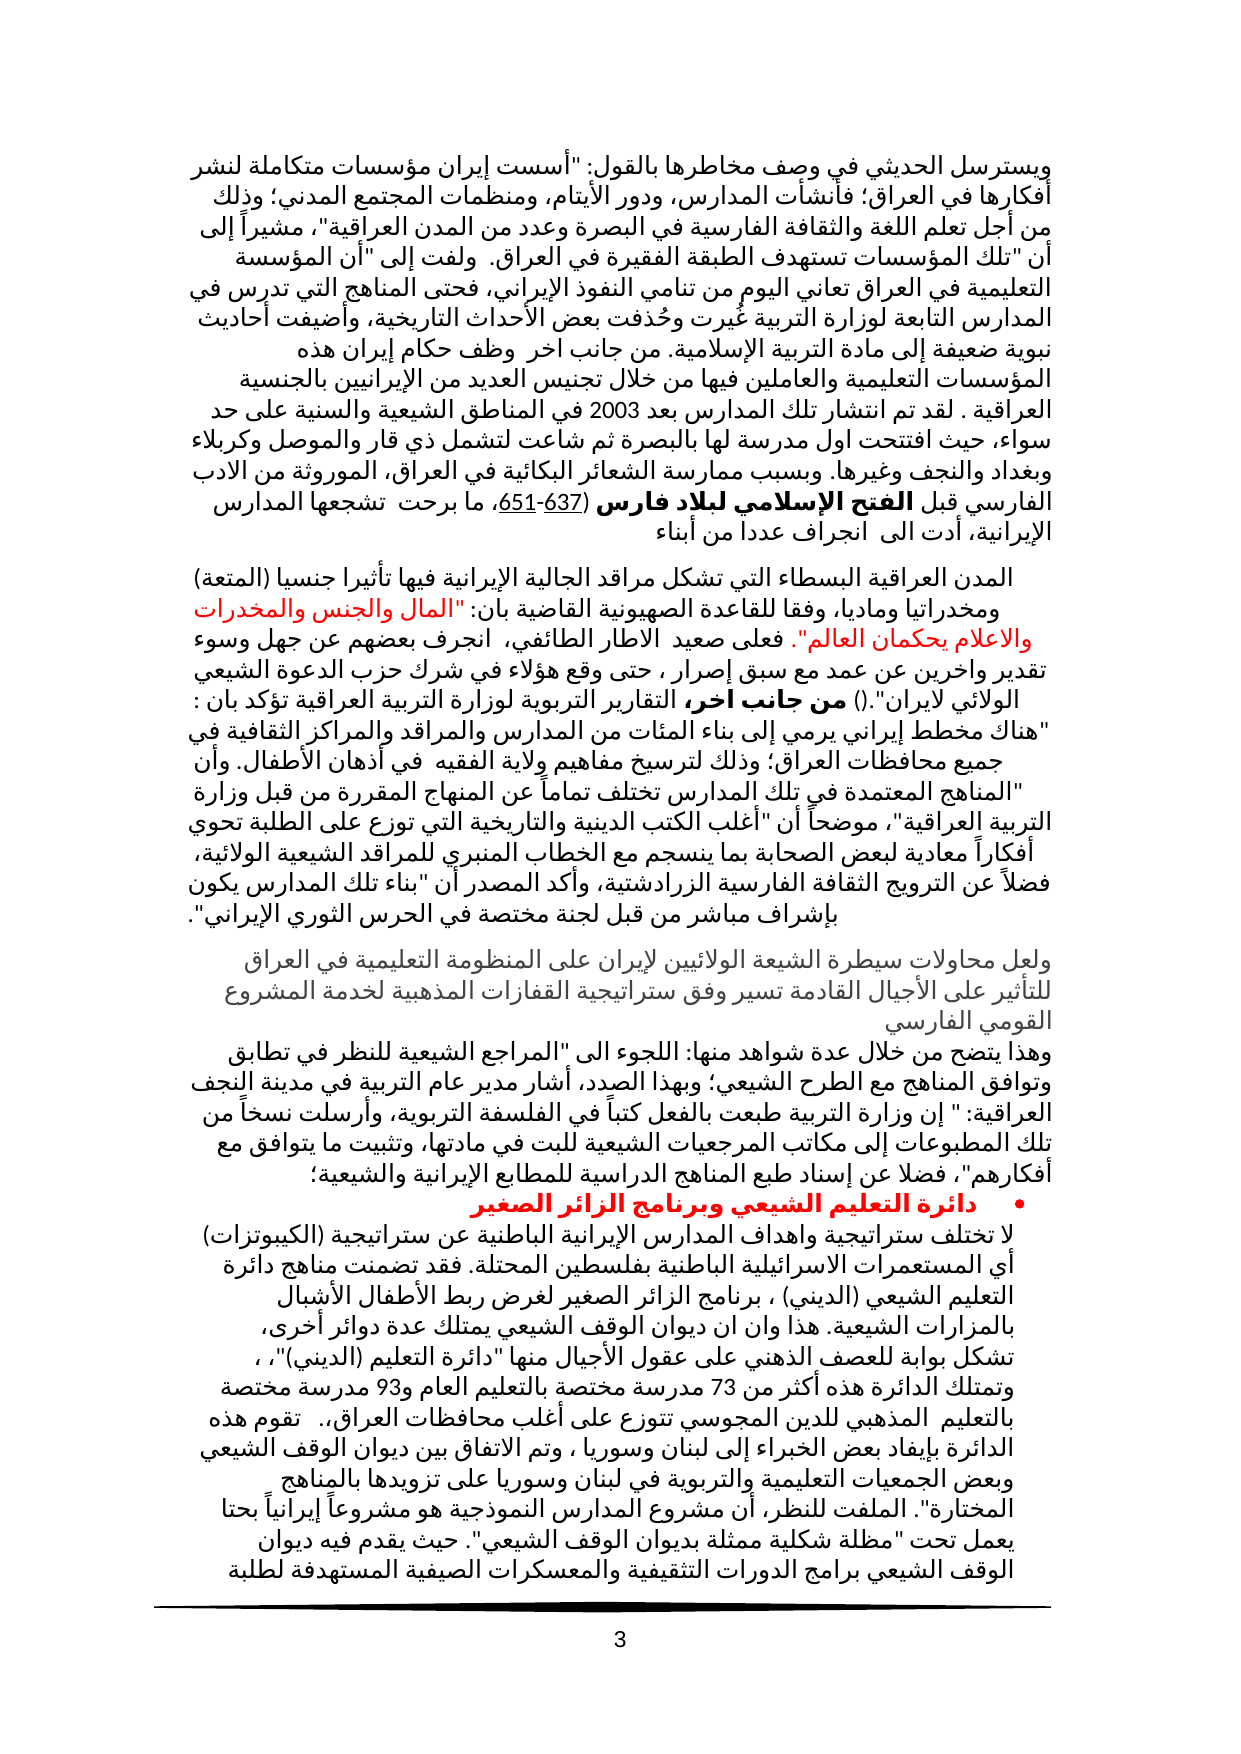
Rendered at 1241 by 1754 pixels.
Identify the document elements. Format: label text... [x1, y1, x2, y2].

list دائرة التعليم الشيعي وبرنامج الزائر الصغير [187, 1188, 1015, 1219]
text وهذا يتضح من خلال عدة شواهد منها: اللجوء الى "المراجع الشيعية للنظر في تطابق وتوافق المناهج مع الطرح الشيعي؛ وبهذا الصدد، أشار مدير عام التربية في مدينة النجف العراقية: " إن وزارة التربية طبعت بالفعل كتباً في الفلسفة التربوية، وأرسلت نسخاً من تلك المطبوعات إلى مكاتب المرجعيات الشيعية للبت في مادتها، وتثبيت ما يتوافق مع أفكارهم"، فضلا عن إسناد طبع المناهج الدراسية للمطابع الإيرانية والشيعية؛ [187, 1036, 1053, 1188]
text ولعل محاولات سيطرة الشيعة الولائيين لإيران على المنظومة التعليمية في العراق للتأثير على الأجيال القادمة تسير وفق ستراتيجية القفازات المذهبية لخدمة المشروع القومي الفارسي [187, 944, 1053, 1036]
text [187, 1219, 1015, 1585]
text المدن العراقية البسطاء التي تشكل مراقد الجالية الإيرانية فيها تأثيرا جنسيا (المتعة) ومخدراتيا وماديا، وفقا للقاعدة الصهيونية القاضية بان: "المال والجنس والمخدرات والاعلام يحكمان العالم". فعلى صعيد الاطار الطائفي، انجرف بعضهم عن جهل وسوء تقدير واخرين عن عمد مع سبق إصرار ، حتى وقع هؤلاء في شرك حزب الدعوة الشيعي الولائي لايران".() من جانب اخر، التقارير التربوية لوزارة التربية العراقية تؤكد بان : "هناك مخطط إيراني يرمي إلى بناء المئات من المدارس والمراقد والمراكز الثقافية في جميع محافظات العراق؛ وذلك لترسيخ مفاهيم ولاية الفقيه في أذهان الأطفال. وأن "المناهج المعتمدة في تلك المدارس تختلف تماماً عن المنهاج المقررة من قبل وزارة التربية العراقية"، موضحاً أن "أغلب الكتب الدينية والتاريخية التي توزع على الطلبة تحوي أفكاراً معادية لبعض الصحابة بما ينسجم مع الخطاب المنبري للمراقد الشيعية الولائية، فضلاً عن الترويج الثقافة الفارسية الزرادشتية، وأكد المصدر أن "بناء تلك المدارس يكون بإشراف مباشر من قبل لجنة مختصة في الحرس الثوري الإيراني". [187, 562, 1053, 929]
text ويسترسل الحديثي في وصف مخاطرها بالقول: "أسست إيران مؤسسات متكاملة لنشر أفكارها في العراق؛ فأنشأت المدارس، ودور الأيتام، ومنظمات المجتمع المدني؛ وذلك من أجل تعلم اللغة والثقافة الفارسية في البصرة وعدد من المدن العراقية"، مشيراً إلى أن "تلك المؤسسات تستهدف الطبقة الفقيرة في العراق. ولفت إلى "أن المؤسسة التعليمية في العراق تعاني اليوم من تنامي النفوذ الإيراني، فحتى المناهج التي تدرس في المدارس التابعة لوزارة التربية غُيرت وحُذفت بعض الأحداث التاريخية، وأضيفت أحاديث نبوية ضعيفة إلى مادة التربية الإسلامية. من جانب اخر وظف حكام إيران هذه المؤسسات التعليمية والعاملين فيها من خلال تجنيس العديد من الإيرانيين بالجنسية العراقية . لقد تم انتشار تلك المدارس بعد 2003 في المناطق الشيعية والسنية على حد سواء، حيث افتتحت اول مدرسة لها بالبصرة ثم شاعت لتشمل ذي قار والموصل وكربلاء وبغداد والنجف وغيرها. وبسبب ممارسة الشعائر البكائية في العراق، الموروثة من الادب الفارسي قبل الفتح الإسلامي لبلاد فارس (637-651، ما برحت تشجعها المدارس الإيرانية، أدت الى انجراف عددا من أبناء [187, 150, 1053, 547]
